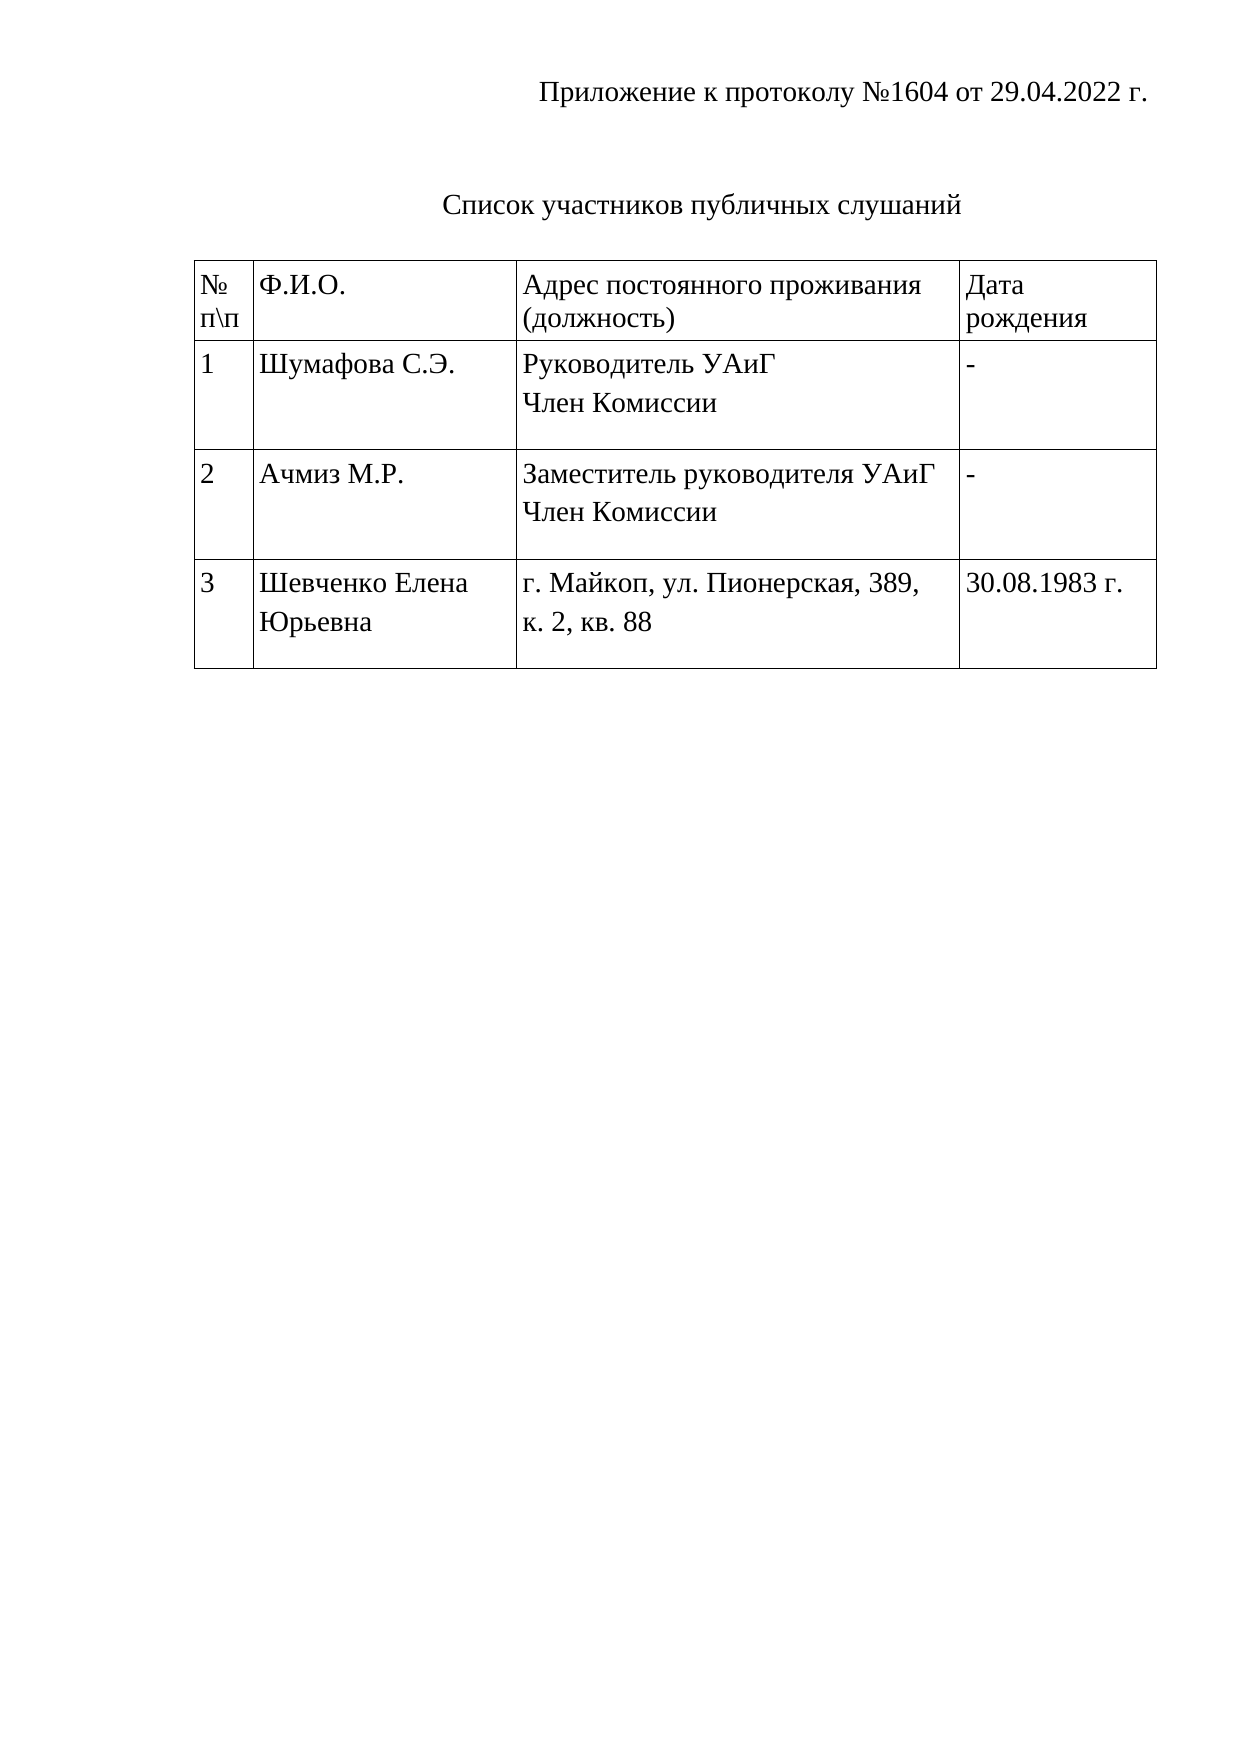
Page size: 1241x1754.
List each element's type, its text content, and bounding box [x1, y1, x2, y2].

table_header Ф.И.О. [254, 261, 516, 340]
table_header Адрес постоянного проживания (должность) [517, 261, 959, 340]
table_cell 2 [195, 450, 253, 558]
table_cell Ачмиз М.Р. [254, 450, 516, 558]
table_cell - [960, 450, 1156, 558]
table_header № п\п [195, 261, 253, 340]
text Приложение к протоколу №1604 от 29.04.2022 г. [502, 74, 1152, 107]
table_cell Заместитель руководителя УАиГ Член Комиссии [517, 450, 959, 558]
table_cell Руководитель УАиГ Член Комиссии [517, 341, 959, 449]
table_cell Шумафова С.Э. [254, 341, 516, 449]
table_cell 30.08.1983 г. [960, 560, 1156, 668]
table_cell г. Майкоп, ул. Пионерская, 389, к. 2, кв. 88 [517, 560, 959, 668]
table_cell - [960, 341, 1156, 449]
table_cell 1 [195, 341, 253, 449]
table_header Дата рождения [960, 261, 1156, 340]
text Список участников публичных слушаний [177, 187, 1152, 221]
table_cell Шевченко Елена Юрьевна [254, 560, 516, 668]
table_cell 3 [195, 560, 253, 668]
